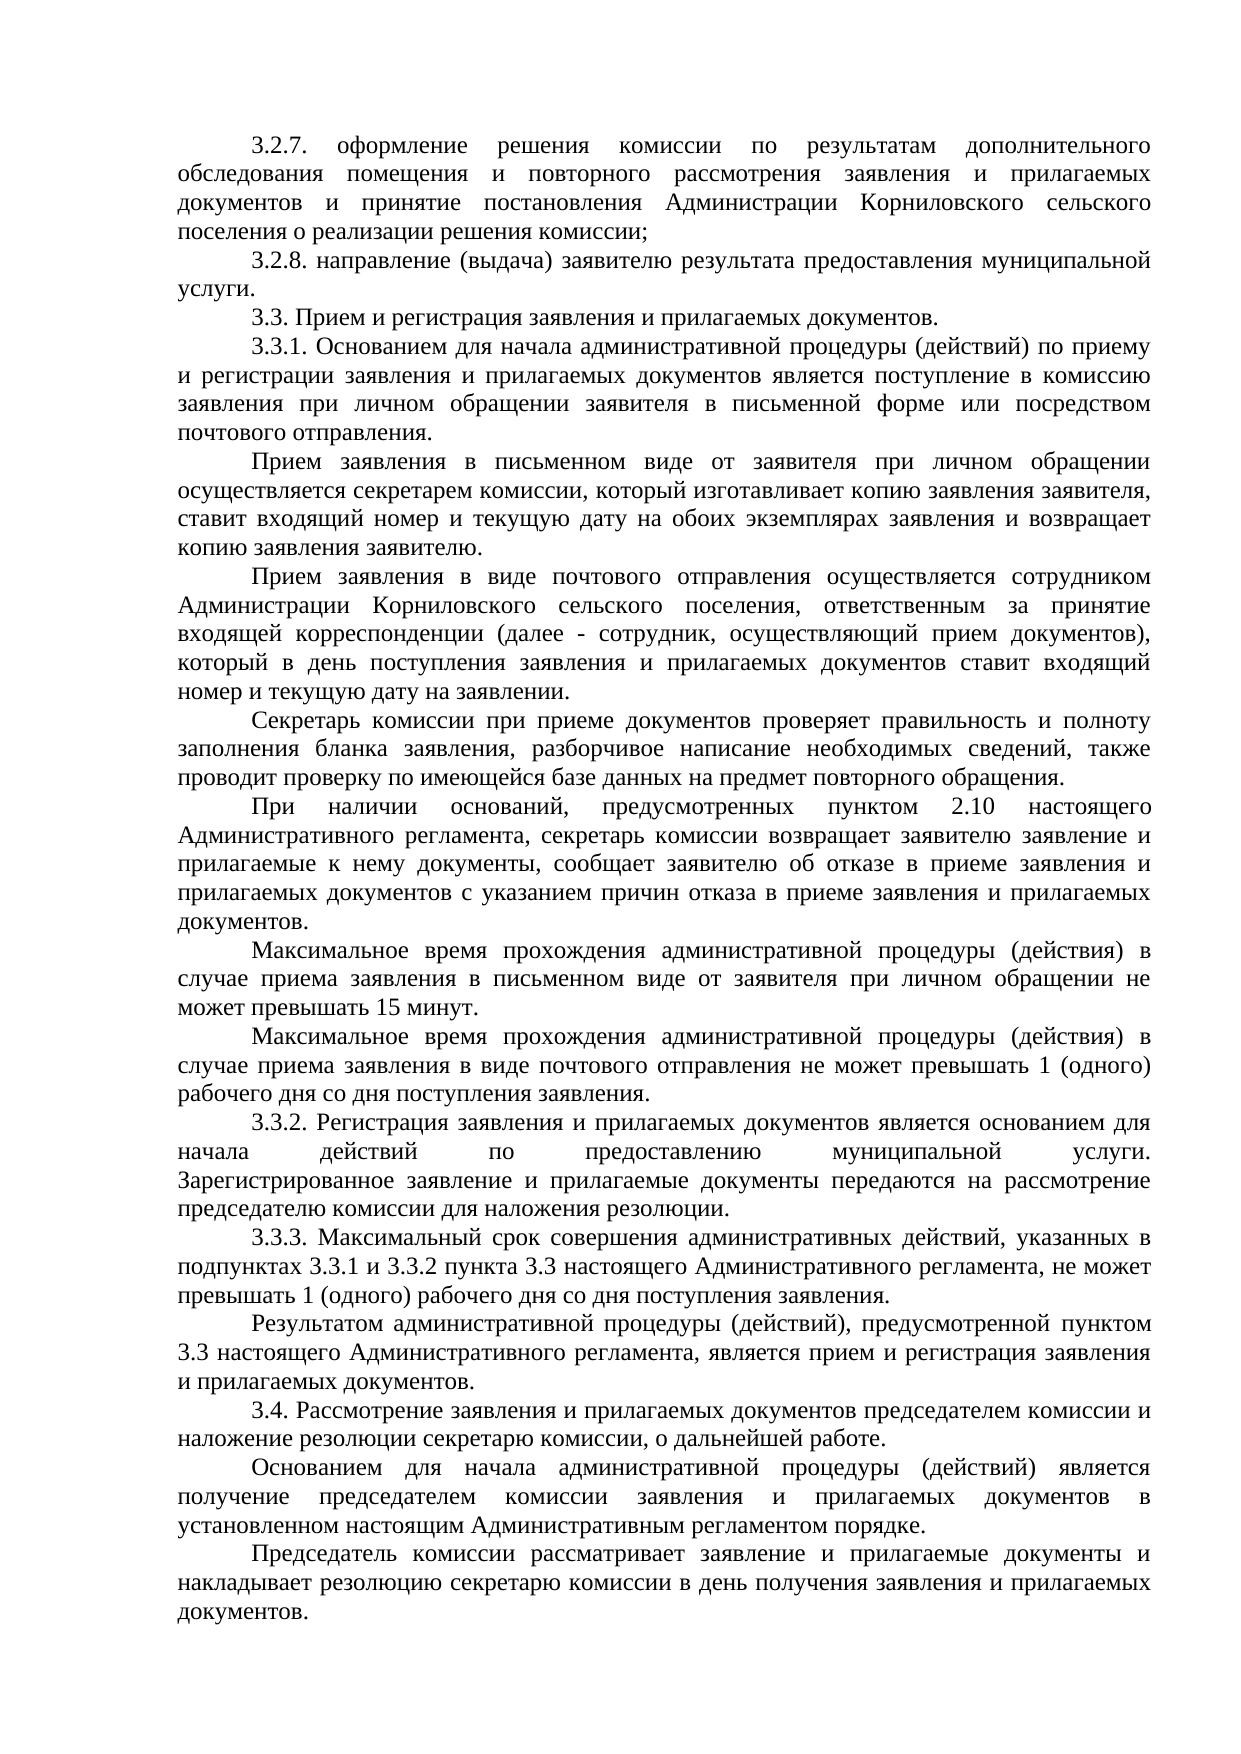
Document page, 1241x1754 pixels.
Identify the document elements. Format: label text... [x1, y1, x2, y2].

text 3.2.8. направление (выдача) заявителю результата предоставления муниципальной услуги. [177, 245, 1152, 302]
text 3.3. Прием и регистрация заявления и прилагаемых документов. [177, 302, 1152, 331]
text 3.3.1. Основанием для начала административной процедуры (действий) по приему и регистрации заявления и прилагаемых документов является поступление в комиссию заявления при личном обращении заявителя в письменной форме или посредством почтового отправления. [177, 331, 1152, 446]
text Председатель комиссии рассматривает заявление и прилагаемые документы и накладывает резолюцию секретарю комиссии в день получения заявления и прилагаемых документов. [177, 1538, 1152, 1625]
text Максимальное время прохождения административной процедуры (действия) в случае приема заявления в письменном виде от заявителя при личном обращении не может превышать 15 минут. [177, 935, 1152, 1021]
text При наличии оснований, предусмотренных пунктом 2.10 настоящего Административного регламента, секретарь комиссии возвращает заявителю заявление и прилагаемые к нему документы, сообщает заявителю об отказе в приеме заявления и прилагаемых документов с указанием причин отказа в приеме заявления и прилагаемых документов. [177, 791, 1152, 935]
text Прием заявления в письменном виде от заявителя при личном обращении осуществляется секретарем комиссии, который изготавливает копию заявления заявителя, ставит входящий номер и текущую дату на обоих экземплярах заявления и возвращает копию заявления заявителю. [177, 446, 1152, 561]
text Результатом административной процедуры (действий), предусмотренной пунктом 3.3 настоящего Административного регламента, является прием и регистрация заявления и прилагаемых документов. [177, 1308, 1152, 1395]
text Прием заявления в виде почтового отправления осуществляется сотрудником Администрации Корниловского сельского поселения, ответственным за принятие входящей корреспонденции (далее - сотрудник, осуществляющий прием документов), который в день поступления заявления и прилагаемых документов ставит входящий номер и текущую дату на заявлении. [177, 561, 1152, 705]
text Основанием для начала административной процедуры (действий) является получение председателем комиссии заявления и прилагаемых документов в установленном настоящим Административным регламентом порядке. [177, 1452, 1152, 1538]
text 3.2.7. оформление решения комиссии по результатам дополнительного обследования помещения и повторного рассмотрения заявления и прилагаемых документов и принятие постановления Администрации Корниловского сельского поселения о реализации решения комиссии; [177, 130, 1152, 245]
text 3.4. Рассмотрение заявления и прилагаемых документов председателем комиссии и наложение резолюции секретарю комиссии, о дальнейшей работе. [177, 1395, 1152, 1452]
text 3.3.3. Максимальный срок совершения административных действий, указанных в подпунктах 3.3.1 и 3.3.2 пункта 3.3 настоящего Административного регламента, не может превышать 1 (одного) рабочего дня со дня поступления заявления. [177, 1222, 1152, 1308]
text Секретарь комиссии при приеме документов проверяет правильность и полноту заполнения бланка заявления, разборчивое написание необходимых сведений, также проводит проверку по имеющейся базе данных на предмет повторного обращения. [177, 705, 1152, 791]
text 3.3.2. Регистрация заявления и прилагаемых документов является основанием для начала действий по предоставлению муниципальной услуги. Зарегистрированное заявление и прилагаемые документы передаются на рассмотрение председателю комиссии для наложения резолюции. [177, 1107, 1152, 1222]
text Максимальное время прохождения административной процедуры (действия) в случае приема заявления в виде почтового отправления не может превышать 1 (одного) рабочего дня со дня поступления заявления. [177, 1021, 1152, 1107]
